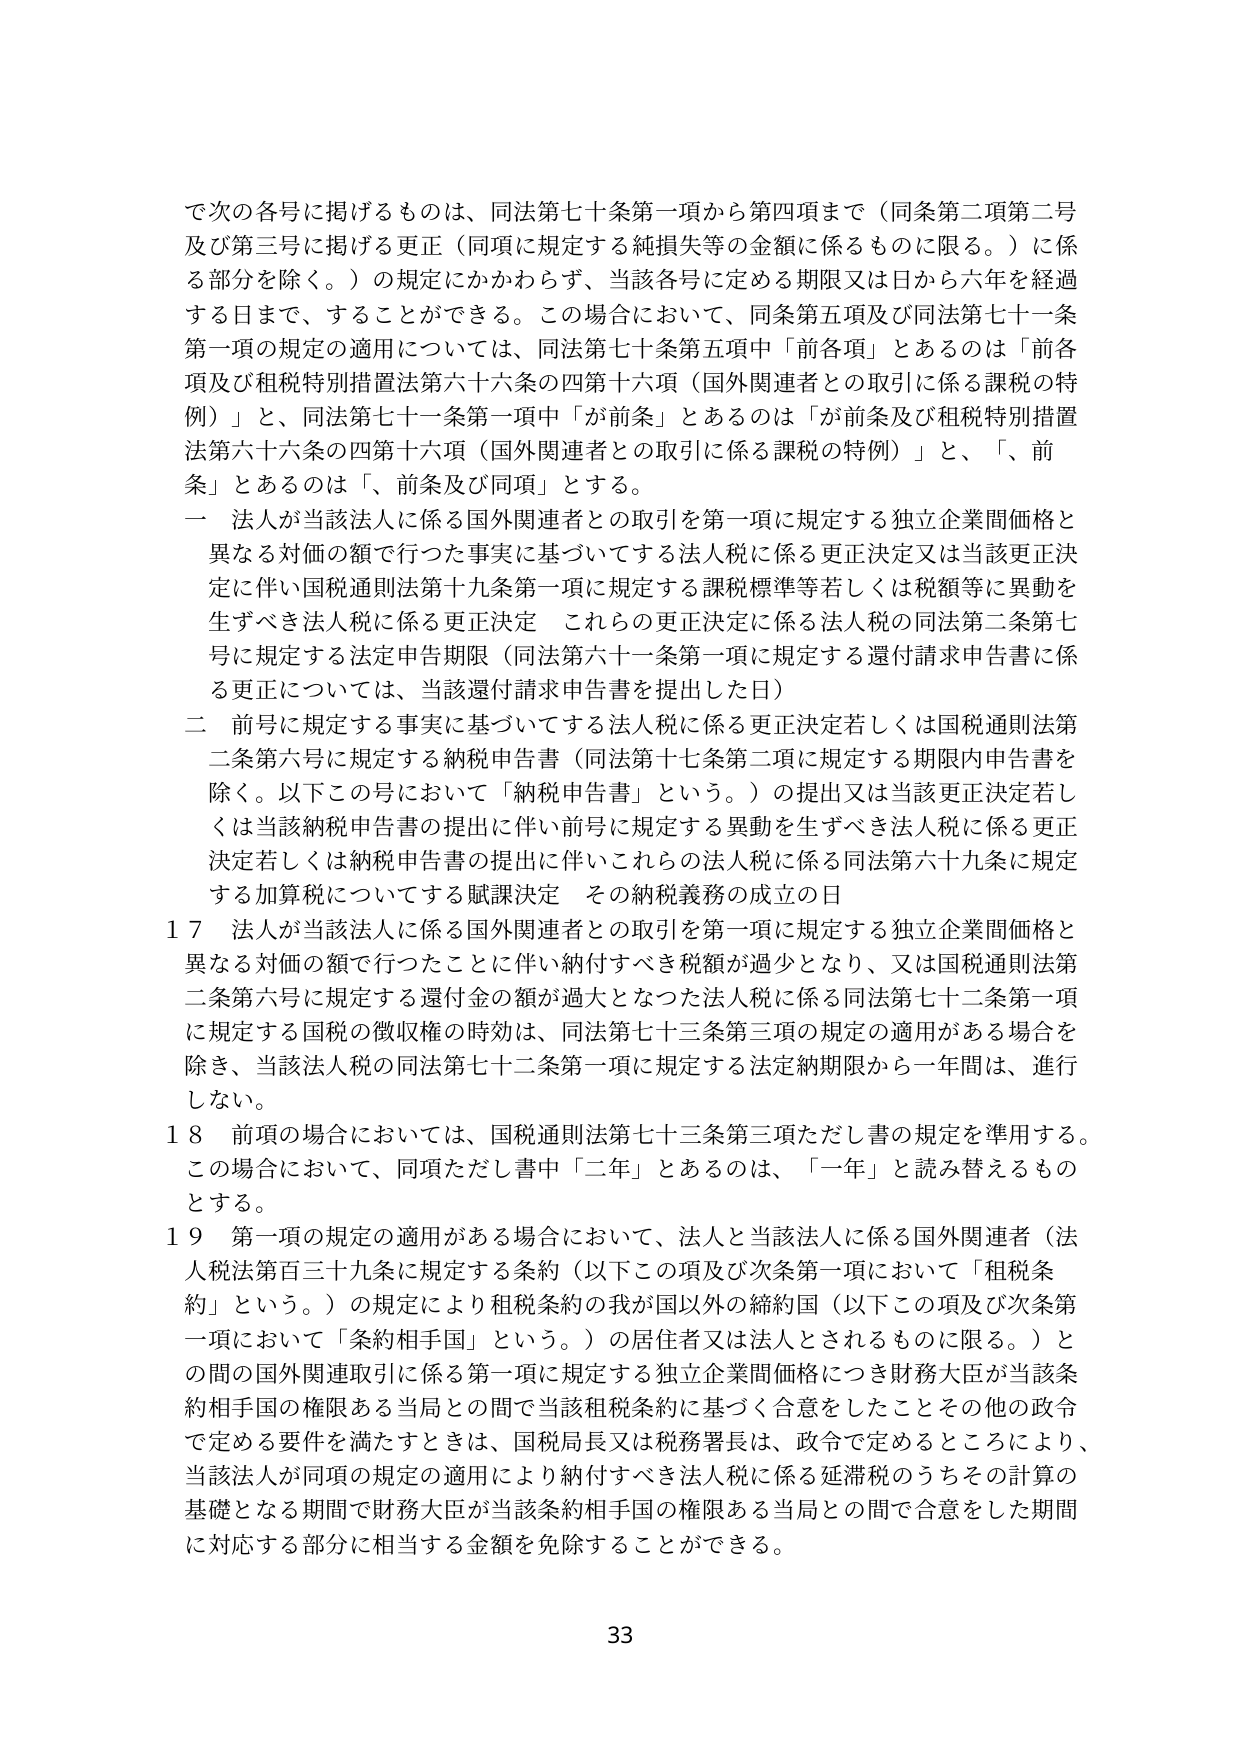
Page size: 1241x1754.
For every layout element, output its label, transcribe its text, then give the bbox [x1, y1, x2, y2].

text １８ 前項の場合においては、国税通則法第七十三条第三項ただし書の規定を準用する。この場合において、同項ただし書中「二年」とあるのは、「一年」と読み替えるものとする。 [161, 1116, 1079, 1219]
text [161, 194, 1079, 501]
text １９ 第一項の規定の適用がある場合において、法人と当該法人に係る国外関連者（法人税法第百三十九条に規定する条約（以下この項及び次条第一項において「租税条約」という。）の規定により租税条約の我が国以外の締約国（以下この項及び次条第一項において「条約相手国」という。）の居住者又は法人とされるものに限る。）との間の国外関連取引に係る第一項に規定する独立企業間価格につき財務大臣が当該条約相手国の権限ある当局との間で当該租税条約に基づく合意をしたことその他の政令で定める要件を満たすときは、国税局長又は税務署長は、政令で定めるところにより、当該法人が同項の規定の適用により納付すべき法人税に係る延滞税のうちその計算の基礎となる期間で財務大臣が当該条約相手国の権限ある当局との間で合意をした期間に対応する部分に相当する金額を免除することができる。 [161, 1219, 1079, 1560]
text 二 前号に規定する事実に基づいてする法人税に係る更正決定若しくは国税通則法第二条第六号に規定する納税申告書（同法第十七条第二項に規定する期限内申告書を除く。以下この号において「納税申告書」という。）の提出又は当該更正決定若しくは当該納税申告書の提出に伴い前号に規定する異動を生ずべき法人税に係る更正決定若しくは納税申告書の提出に伴いこれらの法人税に係る同法第六十九条に規定する加算税についてする賦課決定 その納税義務の成立の日 [184, 706, 1079, 911]
text 一 法人が当該法人に係る国外関連者との取引を第一項に規定する独立企業間価格と異なる対価の額で行つた事実に基づいてする法人税に係る更正決定又は当該更正決定に伴い国税通則法第十九条第一項に規定する課税標準等若しくは税額等に異動を生ずべき法人税に係る更正決定 これらの更正決定に係る法人税の同法第二条第七号に規定する法定申告期限（同法第六十一条第一項に規定する還付請求申告書に係る更正については、当該還付請求申告書を提出した日） [184, 501, 1079, 706]
text １７ 法人が当該法人に係る国外関連者との取引を第一項に規定する独立企業間価格と異なる対価の額で行つたことに伴い納付すべき税額が過少となり、又は国税通則法第二条第六号に規定する還付金の額が過大となつた法人税に係る同法第七十二条第一項に規定する国税の徴収権の時効は、同法第七十三条第三項の規定の適用がある場合を除き、当該法人税の同法第七十二条第一項に規定する法定納期限から一年間は、進行しない。 [161, 911, 1079, 1116]
